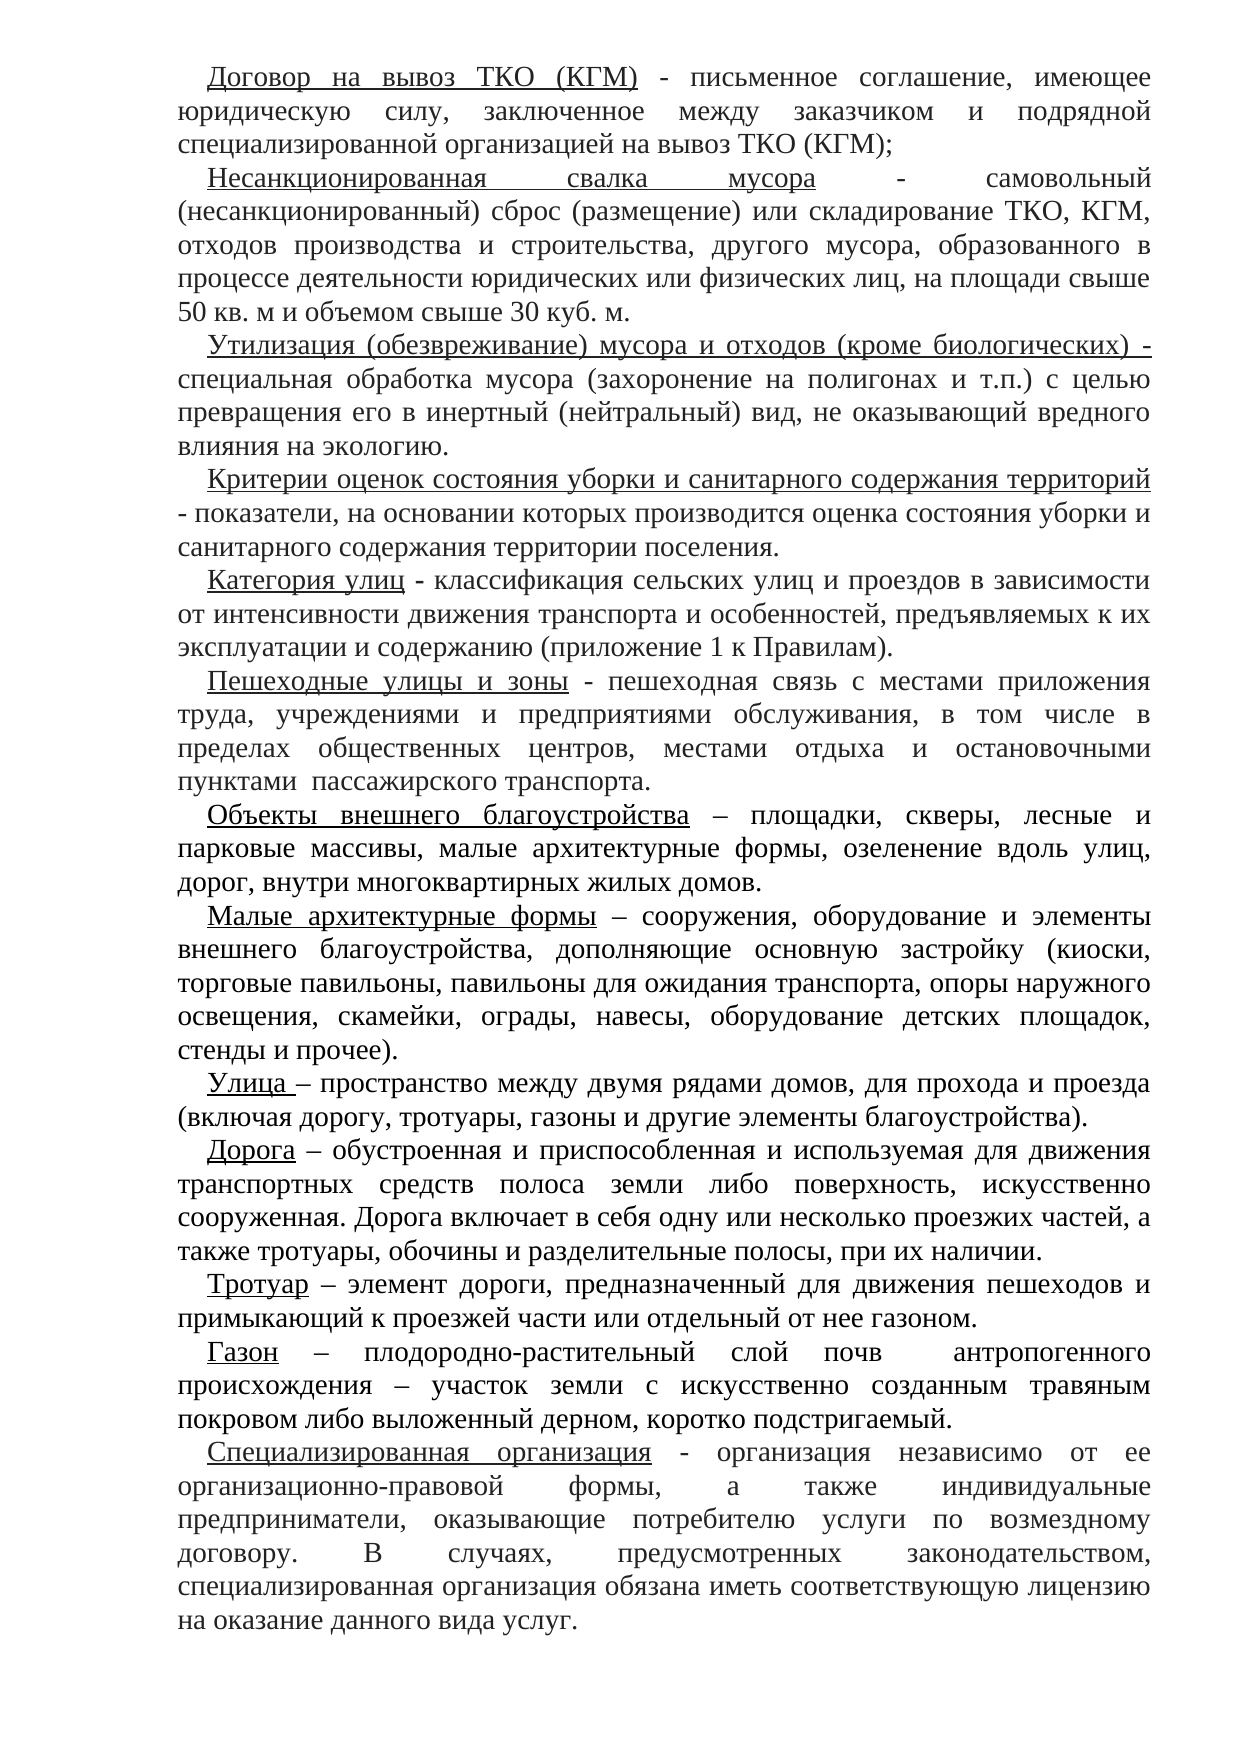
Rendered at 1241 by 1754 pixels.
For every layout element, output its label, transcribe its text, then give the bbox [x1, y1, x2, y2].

text Категория улиц - классификация сельских улиц и проездов в зависимости от интенсивности движения транспорта и особенностей, предъявляемых к их эксплуатации и содержанию (приложение 1 к Правилам). [177, 562, 1152, 663]
text Тротуар – элемент дороги, предназначенный для движения пешеходов и примыкающий к проезжей части или отдельный от нее газоном. [177, 1267, 1152, 1334]
text Утилизация (обезвреживание) мусора и отходов (кроме биологических) - специальная обработка мусора (захоронение на полигонах и т.п.) с целью превращения его в инертный (нейтральный) вид, не оказывающий вредного влияния на экологию. [177, 327, 1152, 462]
text Дорога – обустроенная и приспособленная и используемая для движения транспортных средств полоса земли либо поверхность, искусственно сооруженная. Дорога включает в себя одну или несколько проезжих частей, а также тротуары, обочины и разделительные полосы, при их наличии. [177, 1132, 1152, 1267]
text Пешеходные улицы и зоны - пешеходная связь с местами приложения труда, учреждениями и предприятиями обслуживания, в том числе в пределах общественных центров, местами отдыха и остановочными пунктами пассажирского транспорта. [177, 663, 1152, 797]
text Несанкционированная свалка мусора - самовольный (несанкционированный) сброс (размещение) или складирование ТКО, КГМ, отходов производства и строительства, другого мусора, образованного в процессе деятельности юридических или физических лиц, на площади свыше и объемом свыше . [177, 160, 1152, 327]
text Объекты внешнего благоустройства – площадки, скверы, лесные и парковые массивы, малые архитектурные формы, озеленение вдоль улиц, дорог, внутри многоквартирных жилых домов. [177, 797, 1152, 898]
text Специализированная организация - организация независимо от ее организационно-правовой формы, а также индивидуальные предприниматели, оказывающие потребителю услуги по возмездному договору. В случаях, предусмотренных законодательством, специализированная организация обязана иметь соответствующую лицензию на оказание данного вида услуг. [177, 1434, 1152, 1636]
text Договор на вывоз ТКО (КГМ) - письменное соглашение, имеющее юридическую силу, заключенное между заказчиком и подрядной специализированной организацией на вывоз ТКО (КГМ); [177, 59, 1152, 160]
text Улица – пространство между двумя рядами домов, для прохода и проезда (включая дорогу, тротуары, газоны и другие элементы благоустройства). [177, 1065, 1152, 1132]
text Малые архитектурные формы – сооружения, оборудование и элементы внешнего благоустройства, дополняющие основную застройку (киоски, торговые павильоны, павильоны для ожидания транспорта, опоры наружного освещения, скамейки, ограды, навесы, оборудование детских площадок, стенды и прочее). [177, 898, 1152, 1065]
text Критерии оценок состояния уборки и санитарного содержания территорий - показатели, на основании которых производится оценка состояния уборки и санитарного содержания территории поселения. [177, 462, 1152, 562]
text Газон – плодородно-растительный слой почв антропогенного происхождения – участок земли с искусственно созданным травяным покровом либо выложенный дерном, коротко подстригаемый. [177, 1334, 1152, 1434]
